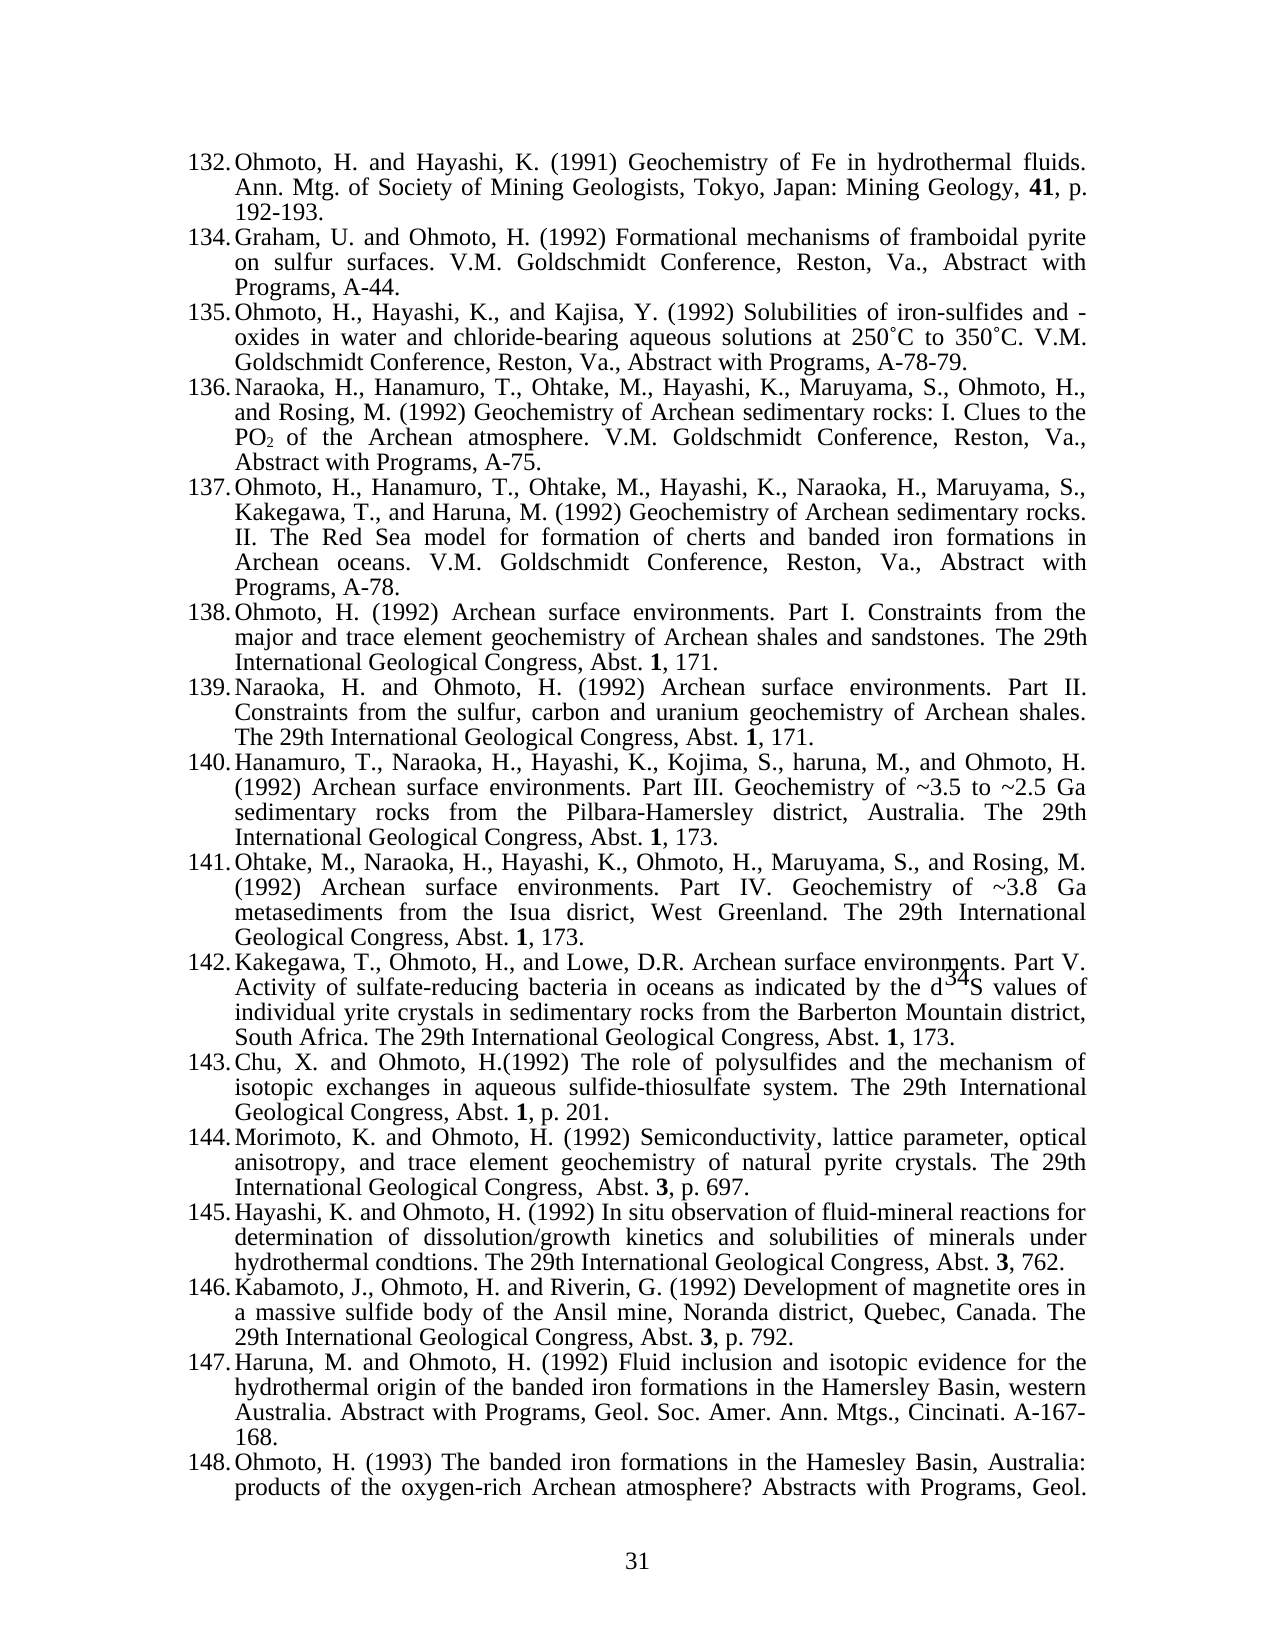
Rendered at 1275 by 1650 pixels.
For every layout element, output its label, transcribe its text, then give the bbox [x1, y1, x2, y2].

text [187, 1450, 1087, 1500]
text 138. Ohmoto, H. (1992) Archean surface environments. Part I. Constraints from the major and trace element geochemistry of Archean shales and sandstones. The 29th International Geological Congress, Abst. 1, 171. [187, 600, 1087, 675]
text 145. Hayashi, K. and Ohmoto, H. (1992) In situ observation of fluid-mineral reactions for determination of dissolution/growth kinetics and solubilities of minerals under hydrothermal condtions. The 29th International Geological Congress, Abst. 3, 762. [187, 1200, 1087, 1275]
text 140. Hanamuro, T., Naraoka, H., Hayashi, K., Kojima, S., haruna, M., and Ohmoto, H. (1992) Archean surface environments. Part III. Geochemistry of ~3.5 to ~2.5 Ga sedimentary rocks from the Pilbara-Hamersley district, Australia. The 29th International Geological Congress, Abst. 1, 173. [187, 750, 1087, 850]
text 134. Graham, U. and Ohmoto, H. (1992) Formational mechanisms of framboidal pyrite on sulfur surfaces. V.M. Goldschmidt Conference, Reston, Va., Abstract with Programs, A-44. [187, 225, 1087, 300]
text 141. Ohtake, M., Naraoka, H., Hayashi, K., Ohmoto, H., Maruyama, S., and Rosing, M. (1992) Archean surface environments. Part IV. Geochemistry of ~3.8 Ga metasediments from the Isua disrict, West Greenland. The 29th International Geological Congress, Abst. 1, 173. [187, 850, 1087, 950]
text 147. Haruna, M. and Ohmoto, H. (1992) Fluid inclusion and isotopic evidence for the hydrothermal origin of the banded iron formations in the Hamersley Basin, western Australia. Abstract with Programs, Geol. Soc. Amer. Ann. Mtgs., Cincinati. A-167-168. [187, 1350, 1087, 1450]
text 136. Naraoka, H., Hanamuro, T., Ohtake, M., Hayashi, K., Maruyama, S., Ohmoto, H., and Rosing, M. (1992) Geochemistry of Archean sedimentary rocks: I. Clues to the PO2 of the Archean atmosphere. V.M. Goldschmidt Conference, Reston, Va., Abstract with Programs, A-75. [187, 375, 1087, 475]
text 135. Ohmoto, H., Hayashi, K., and Kajisa, Y. (1992) Solubilities of iron-sulfides and -oxides in water and chloride-bearing aqueous solutions at 250˚C to 350˚C. V.M. Goldschmidt Conference, Reston, Va., Abstract with Programs, A-78-79. [187, 300, 1087, 375]
text 137. Ohmoto, H., Hanamuro, T., Ohtake, M., Hayashi, K., Naraoka, H., Maruyama, S., Kakegawa, T., and Haruna, M. (1992) Geochemistry of Archean sedimentary rocks. II. The Red Sea model for formation of cherts and banded iron formations in Archean oceans. V.M. Goldschmidt Conference, Reston, Va., Abstract with Programs, A-78. [187, 475, 1087, 600]
text 132. Ohmoto, H. and Hayashi, K. (1991) Geochemistry of Fe in hydrothermal fluids. Ann. Mtg. of Society of Mining Geologists, Tokyo, Japan: Mining Geology, 41, p. 192-193. [187, 150, 1087, 225]
text 139. Naraoka, H. and Ohmoto, H. (1992) Archean surface environments. Part II. Constraints from the sulfur, carbon and uranium geochemistry of Archean shales. The 29th International Geological Congress, Abst. 1, 171. [187, 675, 1087, 750]
text 146. Kabamoto, J., Ohmoto, H. and Riverin, G. (1992) Development of magnetite ores in a massive sulfide body of the Ansil mine, Noranda district, Quebec, Canada. The 29th International Geological Congress, Abst. 3, p. 792. [187, 1275, 1087, 1350]
text 143. Chu, X. and Ohmoto, H.(1992) The role of polysulfides and the mechanism of isotopic exchanges in aqueous sulfide-thiosulfate system. The 29th International Geological Congress, Abst. 1, p. 201. [187, 1050, 1087, 1125]
text 144. Morimoto, K. and Ohmoto, H. (1992) Semiconductivity, lattice parameter, optical anisotropy, and trace element geochemistry of natural pyrite crystals. The 29th International Geological Congress, Abst. 3, p. 697. [187, 1125, 1087, 1200]
text 142. Kakegawa, T., Ohmoto, H., and Lowe, D.R. Archean surface environments. Part V. Activity of sulfate-reducing bacteria in oceans as indicated by the d34S values of individual yrite crystals in sedimentary rocks from the Barberton Mountain district, South Africa. The 29th International Geological Congress, Abst. 1, 173. [187, 950, 1087, 1050]
